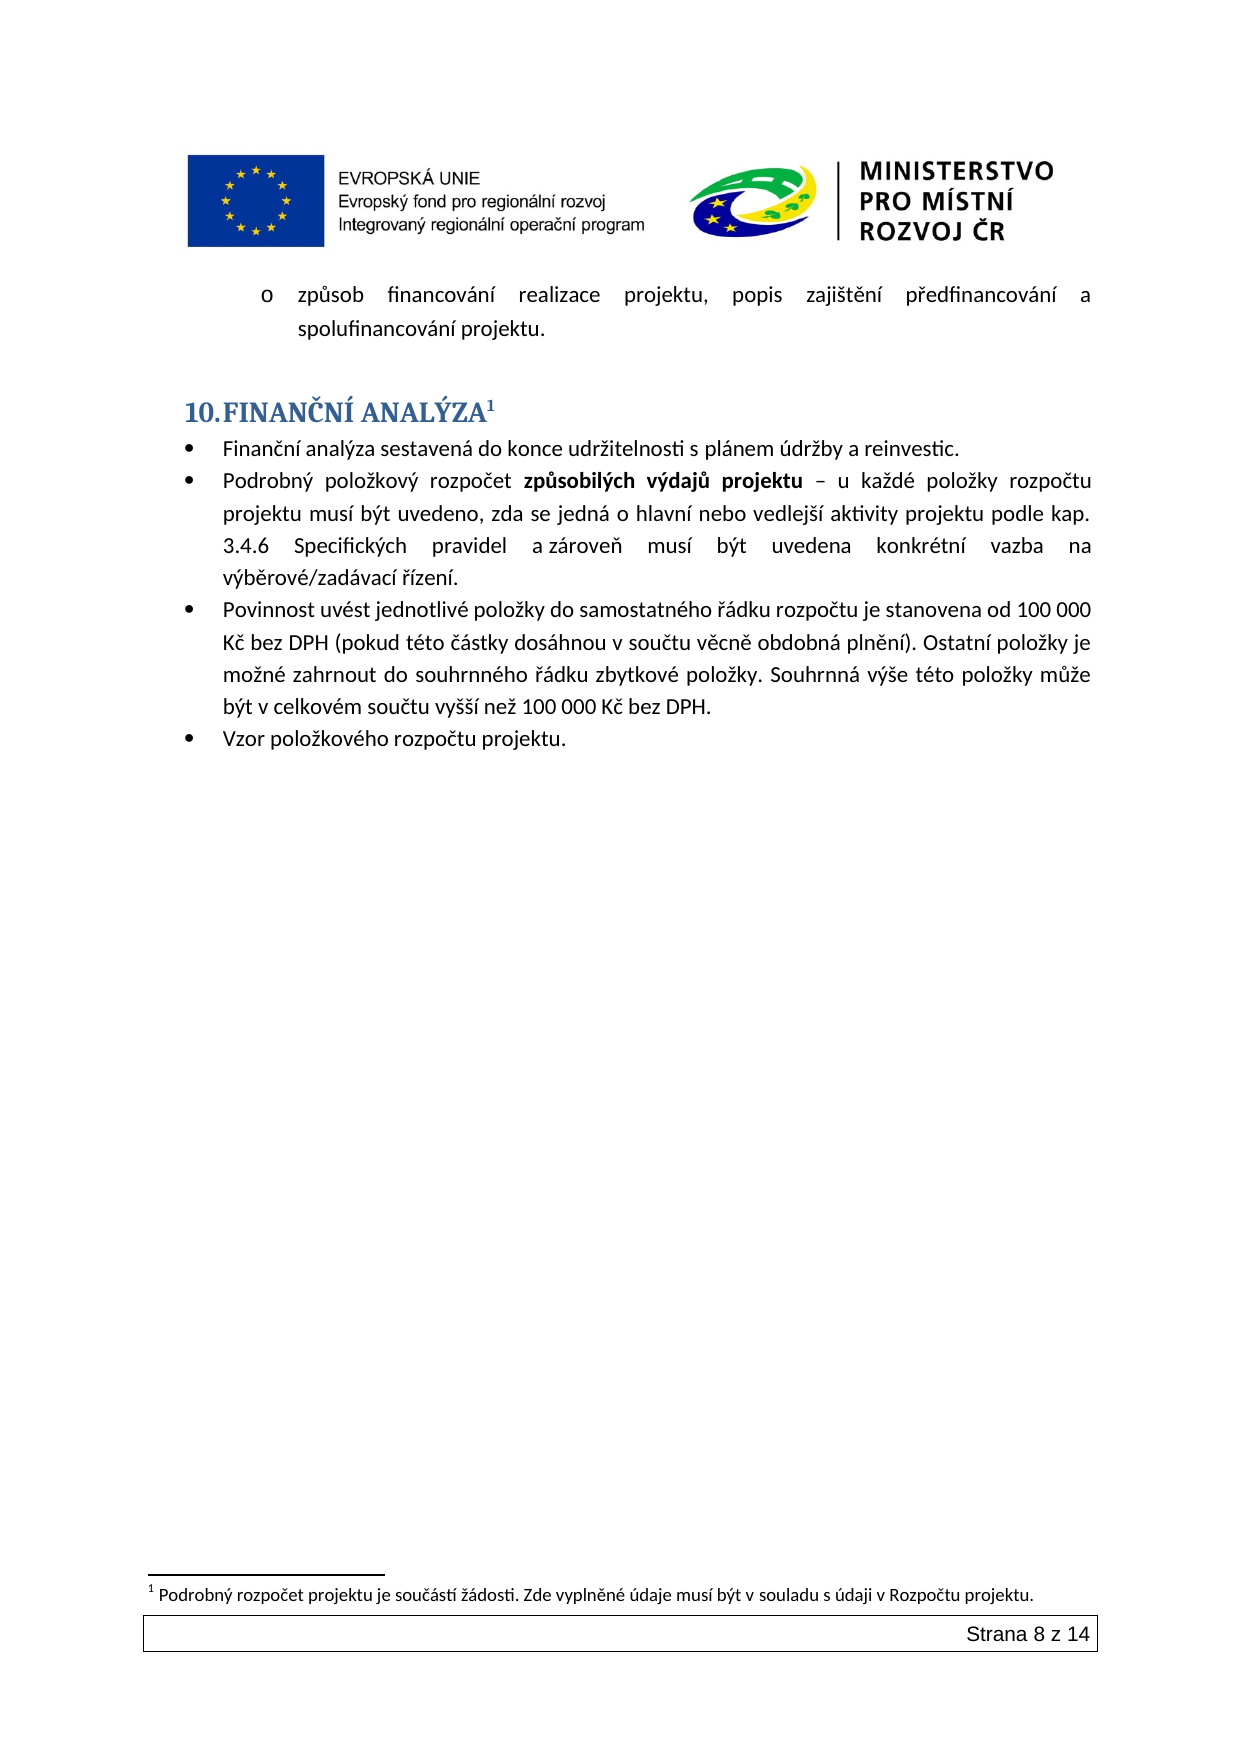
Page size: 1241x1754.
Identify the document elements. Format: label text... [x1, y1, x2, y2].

picture [157, 123, 1083, 277]
list Finanční analýza sestavená do konce udržitelnosti s plánem údržby a reinvestic. [185, 434, 1093, 462]
subtitle Finanční analýza [185, 396, 1093, 429]
list Vzor položkového rozpočtu projektu. [185, 724, 1093, 752]
list Podrobný položkový rozpočet způsobilých výdajů projektu – u každé položky rozpočtu projektu musí být uvedeno, zda se jedná o hlavní nebo vedlejší aktivity projektu podle kap. 3.4.6 Specifických pravidel a zároveň musí být uvedena konkrétní vazba na výběrové/zadávací řízení. [185, 467, 1093, 591]
list Povinnost uvést jednotlivé položky do samostatného řádku rozpočtu je stanovena od 100 000 Kč bez DPH (pokud této částky dosáhnou v součtu věcně obdobná plnění). Ostatní položky je možné zahrnout do souhrnného řádku zbytkové položky. Souhrnná výše této položky může být v celkovém součtu vyšší než 100 000 Kč bez DPH. [185, 595, 1093, 720]
list způsob financování realizace projektu, popis zajištění předfinancování a spolufinancování projektu. [260, 148, 1093, 342]
